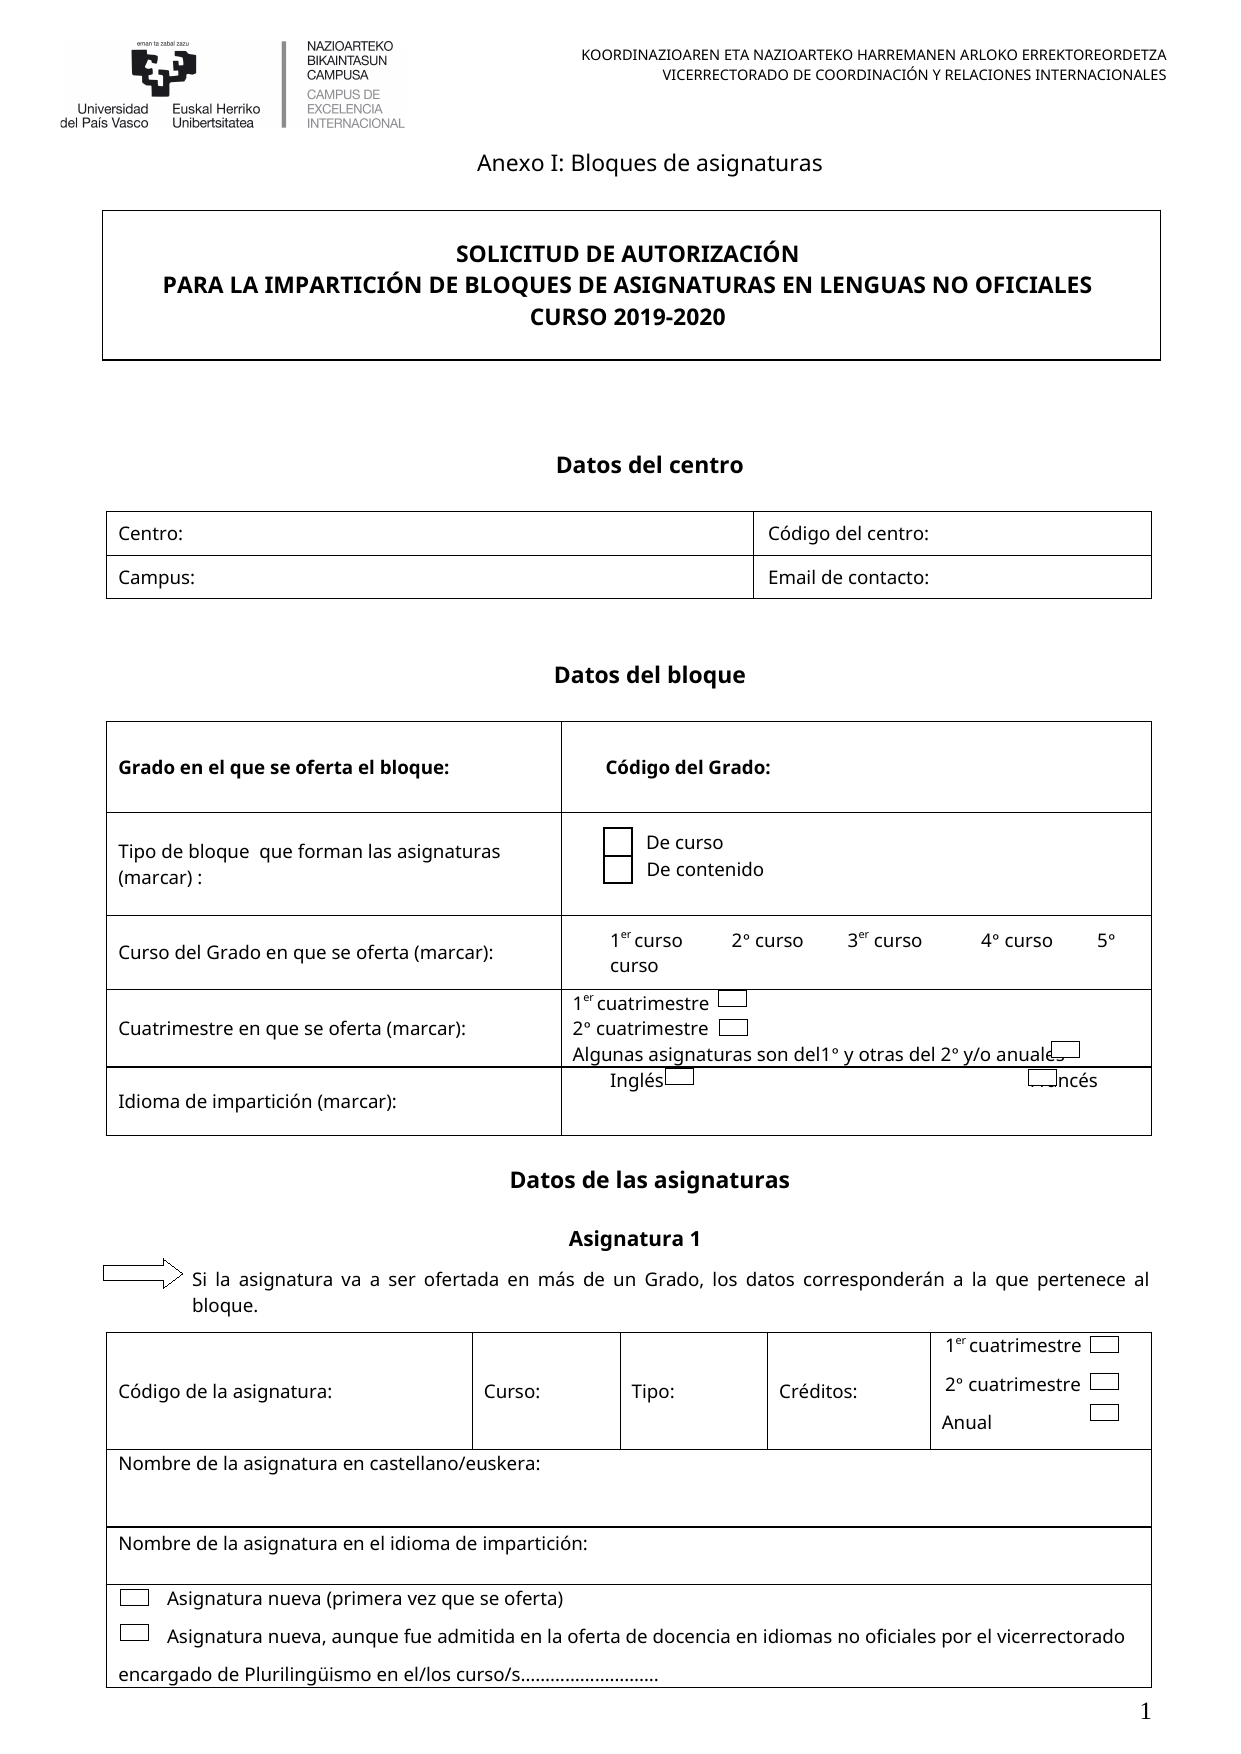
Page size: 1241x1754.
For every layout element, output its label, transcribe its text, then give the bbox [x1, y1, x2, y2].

table_header Tipo: [621, 1333, 767, 1449]
table_cell Nombre de la asignatura en el idioma de impartición: [107, 1528, 1151, 1584]
table_cell Inglés Francés [562, 1068, 1151, 1135]
table_cell Email de contacto: [754, 556, 1151, 598]
text PARA LA IMPARTICIÓN DE BLOQUES DE ASIGNATURAS EN LENGUAS NO OFICIALES [103, 266, 1160, 298]
table_header Código del Grado: [562, 722, 1151, 812]
table_cell 1er cuatrimestre 2º cuatrimestre Algunas asignaturas son del1º y otras del 2º y/o anuales [562, 990, 1151, 1066]
text CURSO 2019-2020 [103, 298, 1160, 332]
table_cell Tipo de bloque que forman las asignaturas (marcar) : [107, 813, 561, 915]
text SOLICITUD DE AUTORIZACIÓN [103, 235, 1160, 266]
table_header Código del centro: [754, 512, 1151, 554]
table_header Curso: [473, 1333, 620, 1449]
text Si la asignatura va a ser ofertada en más de un Grado, los datos corresponderán a la que pertenece al bloque. [192, 1266, 1152, 1317]
table_header Créditos: [768, 1333, 930, 1449]
text Datos del bloque [148, 659, 1152, 690]
table_cell Cuatrimestre en que se oferta (marcar): [107, 990, 561, 1066]
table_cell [107, 1585, 1151, 1687]
table_header Grado en el que se oferta el bloque: [107, 722, 561, 812]
text Datos del centro [148, 448, 1152, 480]
text Datos de las asignaturas [148, 1164, 1152, 1195]
table_cell Curso del Grado en que se oferta (marcar): [107, 916, 561, 989]
table_header Código de la asignatura: [107, 1333, 472, 1449]
table_cell [562, 813, 1151, 915]
table_header 1er cuatrimestre 2º cuatrimestre Anual [931, 1333, 1151, 1449]
picture [60, 41, 405, 128]
table_cell Nombre de la asignatura en castellano/euskera: [107, 1450, 1151, 1526]
text Asignatura 1 [118, 1224, 1152, 1252]
table_cell Campus: [107, 556, 753, 598]
table_cell 1er curso 2º curso 3er curso 4º curso 5º curso [562, 916, 1151, 989]
text Anexo I: Bloques de asignaturas [148, 147, 1152, 178]
table_header Centro: [107, 512, 753, 554]
table_cell Idioma de impartición (marcar): [107, 1068, 561, 1135]
